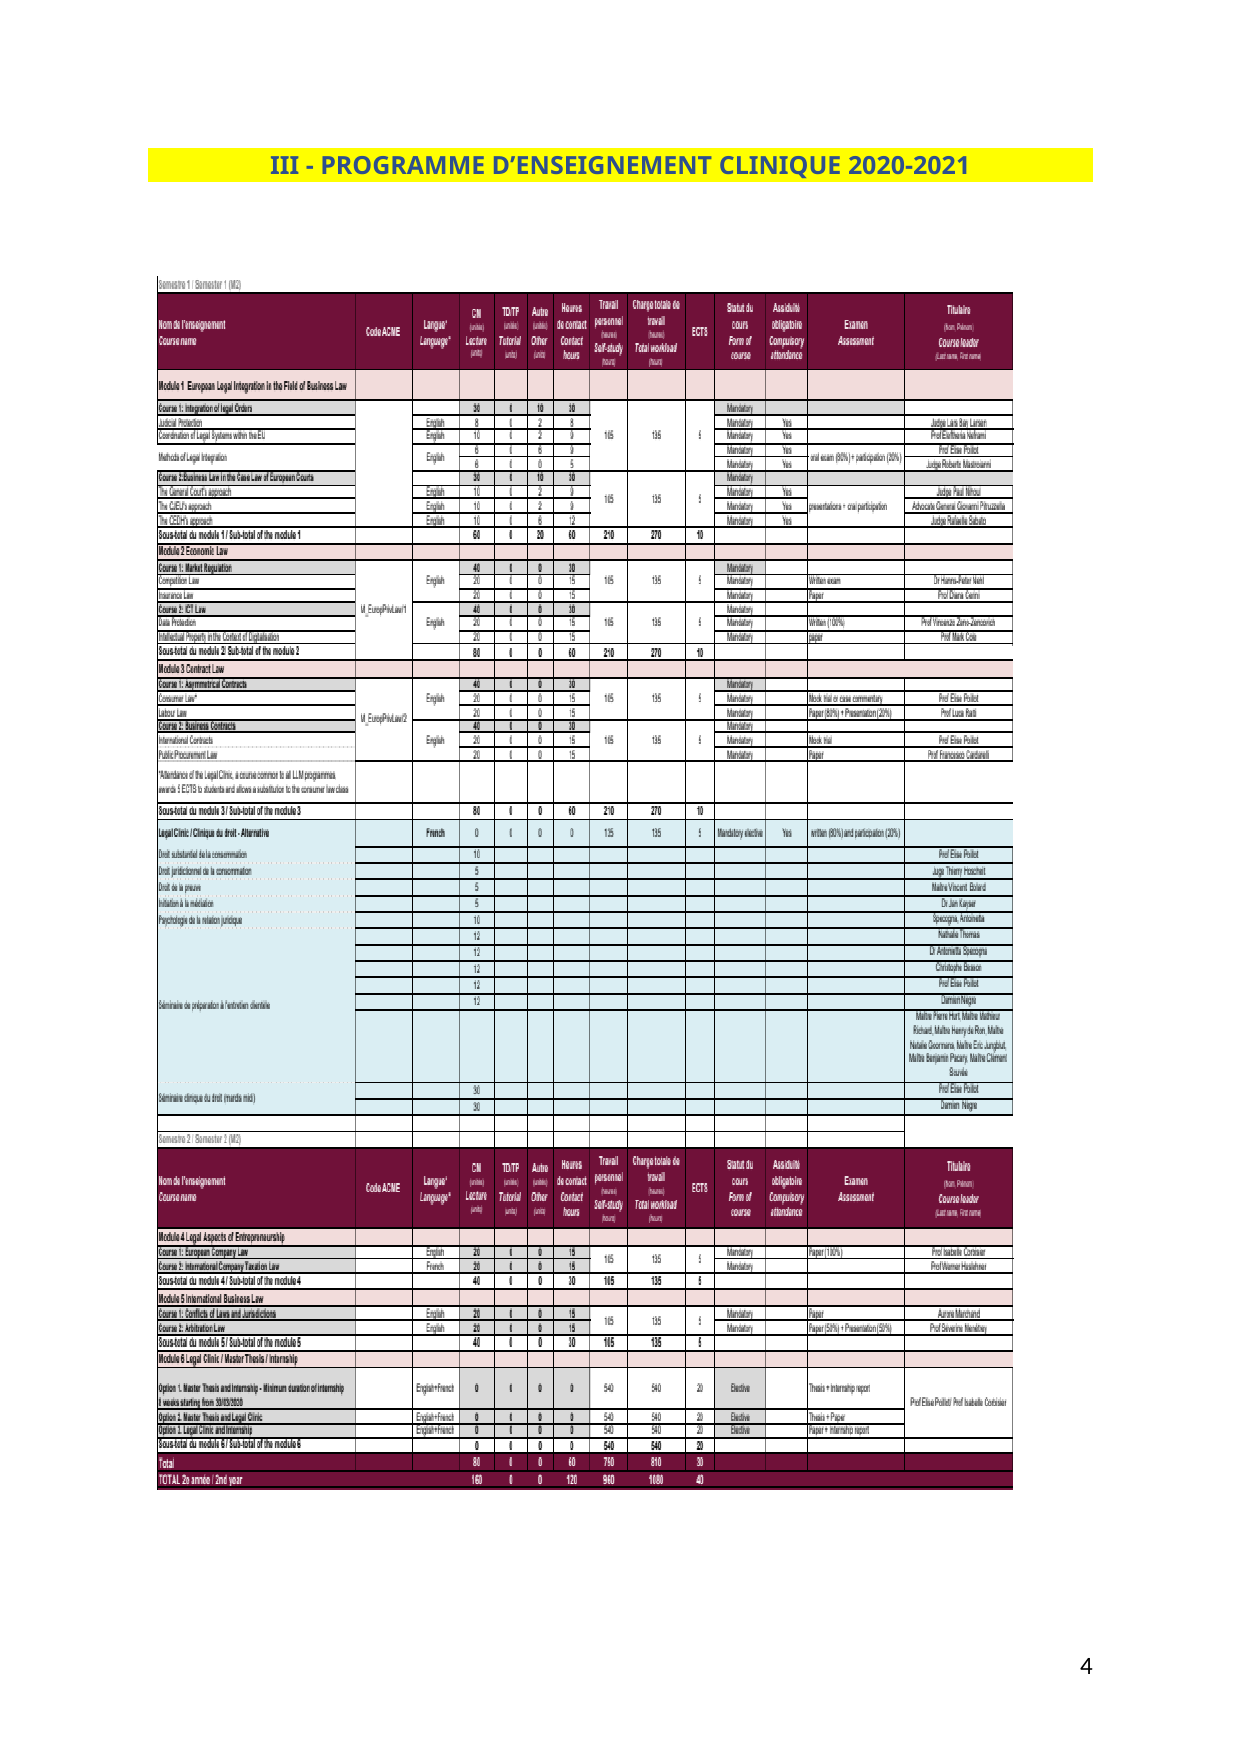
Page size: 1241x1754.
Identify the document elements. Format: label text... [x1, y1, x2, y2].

subtitle III - PROGRAMME D’ENSEIGNEMENT CLINIQUE 2020-2021 [148, 148, 1093, 182]
